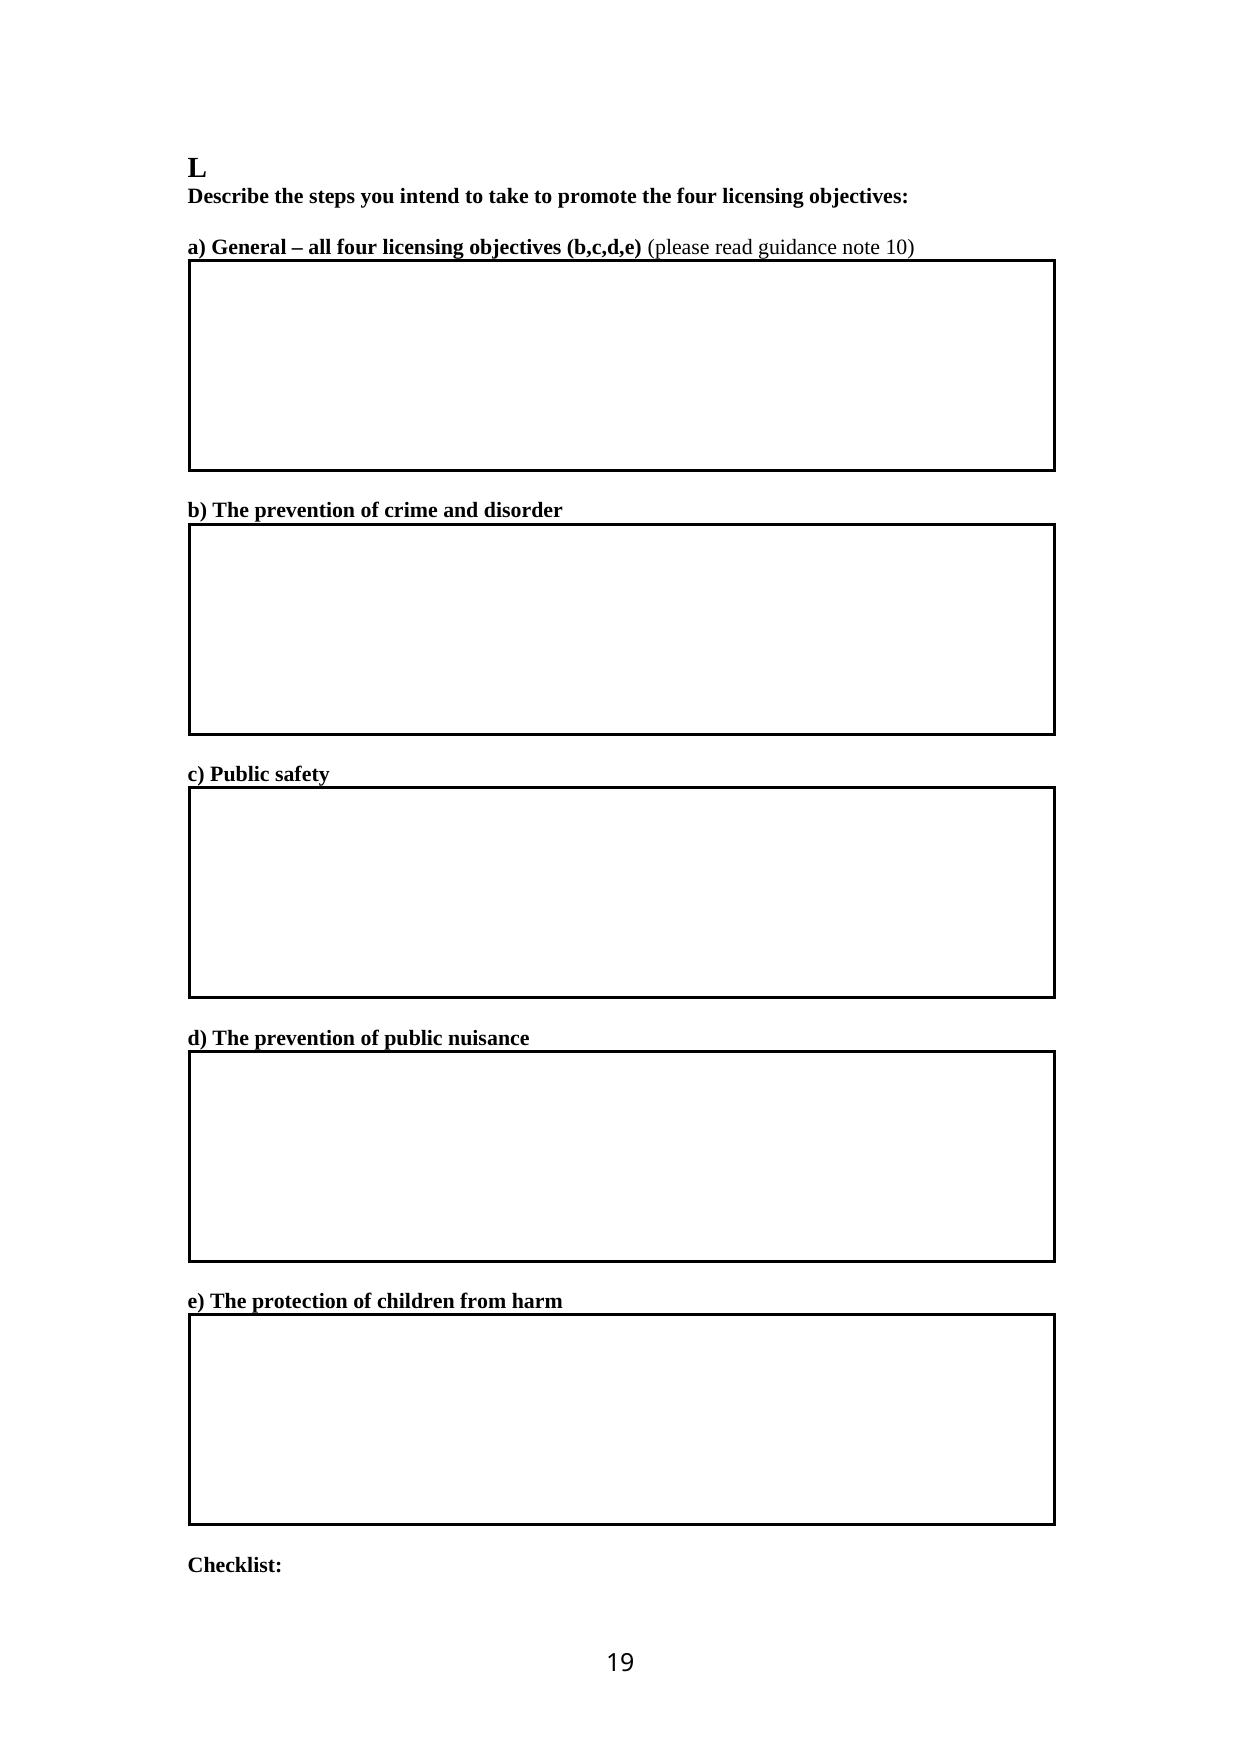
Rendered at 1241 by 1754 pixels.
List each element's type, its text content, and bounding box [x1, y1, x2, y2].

text d) The prevention of public nuisance [187, 1024, 1053, 1050]
table_header [191, 1316, 1053, 1523]
text b) The prevention of crime and disorder [187, 497, 1053, 523]
table_header [191, 262, 1053, 469]
text c) Public safety [187, 761, 1053, 786]
table_header [191, 789, 1053, 996]
table_header [191, 1053, 1053, 1260]
text L [187, 150, 1053, 183]
text e) The protection of children from harm [187, 1288, 1053, 1313]
text a) General – all four licensing objectives (b,c,d,e) (please read guidance note 10) [187, 234, 1053, 259]
text Checklist: [187, 1552, 1053, 1577]
table_header [191, 526, 1053, 733]
text Describe the steps you intend to take to promote the four licensing objectives: [187, 183, 1053, 209]
